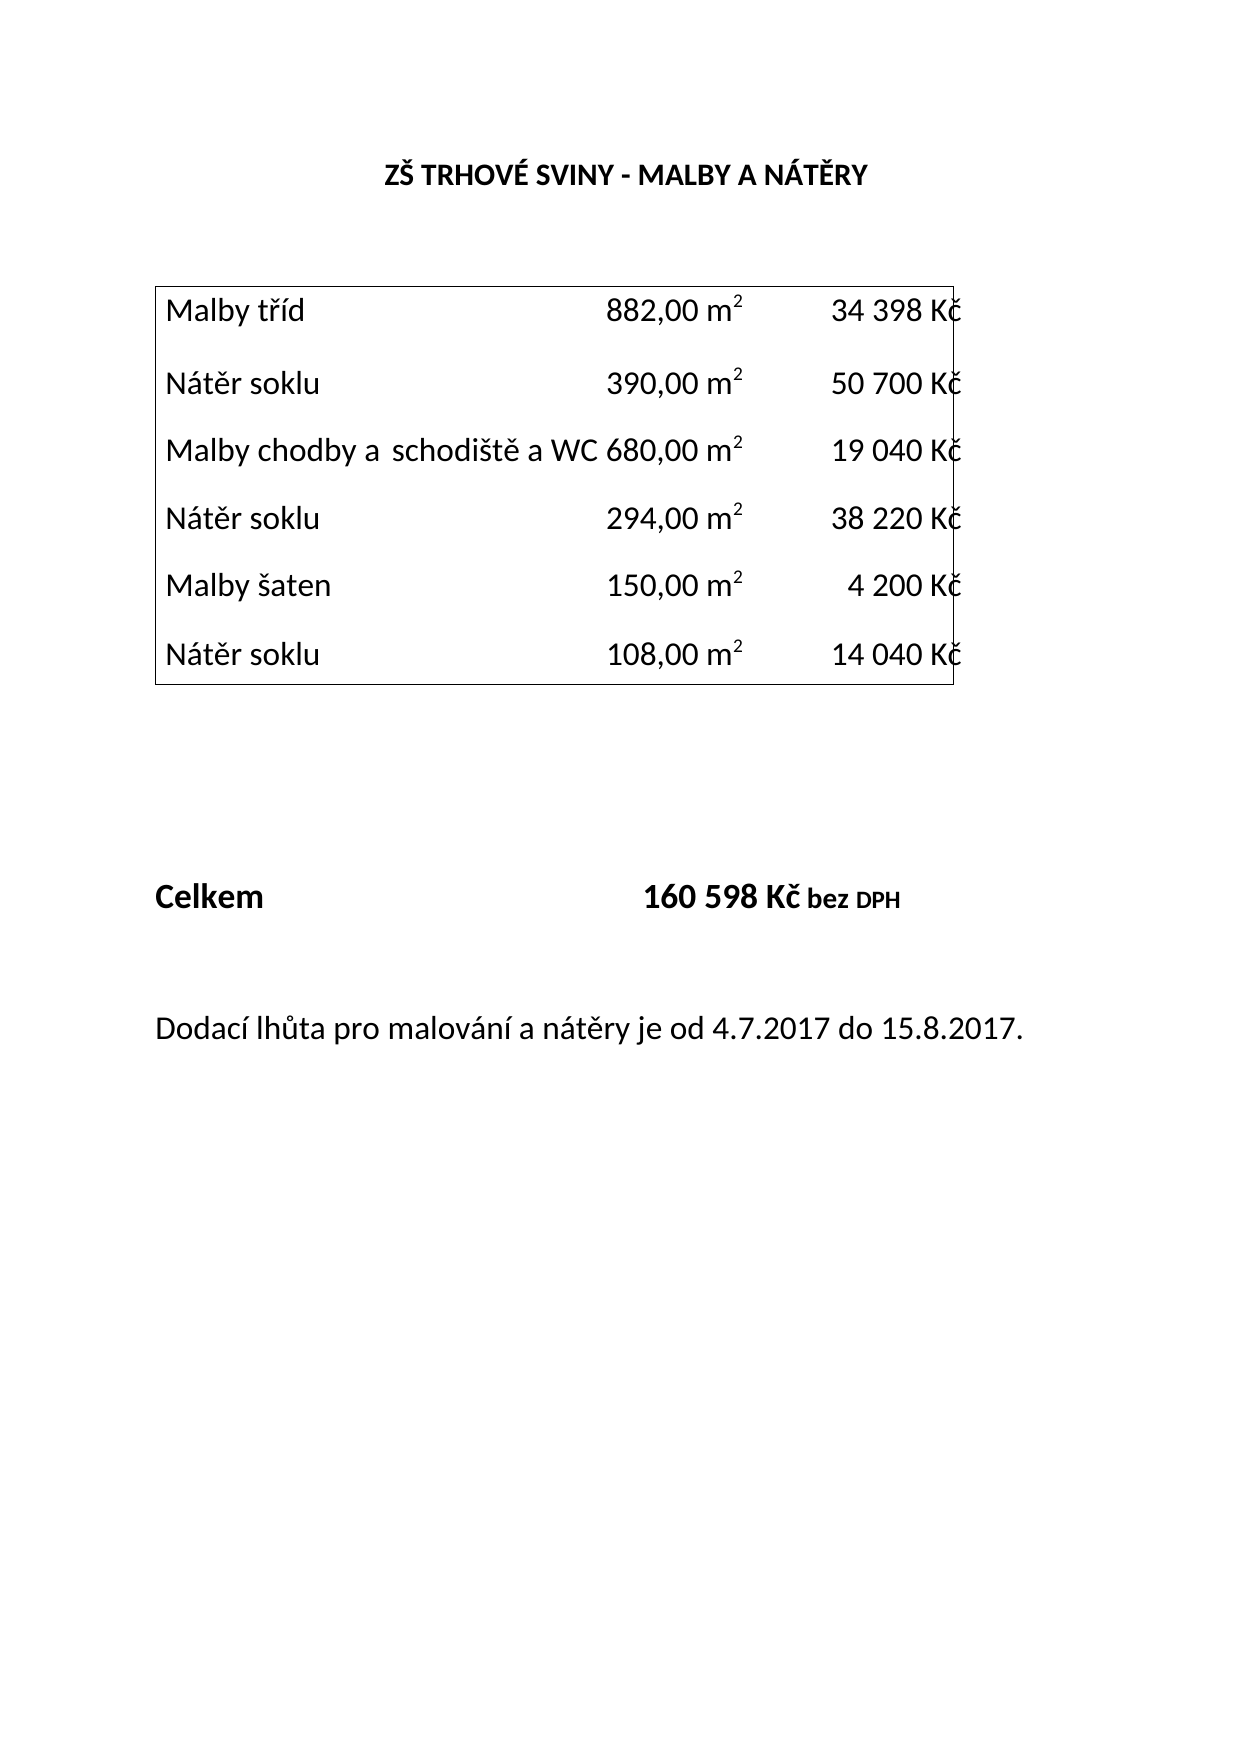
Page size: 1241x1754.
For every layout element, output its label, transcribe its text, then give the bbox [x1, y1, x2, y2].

table_cell 19 040 Kč [787, 418, 953, 486]
text Celkem 160 598 Kč bez dph [155, 880, 1106, 915]
table_cell schodiště a WC 680,00 m2 [381, 418, 787, 486]
table_cell 390,00 m2 [381, 351, 787, 418]
table_cell 38 220 Kč [787, 486, 953, 553]
table_header 34 398 Kč [787, 295, 953, 351]
text Dodací lhůta pro malování a nátěry je od 4.7.2017 do 15.8.2017. [155, 1013, 1106, 1046]
table_cell Malby chodby a [164, 418, 381, 486]
text ZŠ TRHOVÉ SVINY - MALBY A NÁTĚRY [155, 161, 1098, 192]
table_header 882,00 m2 [381, 295, 787, 351]
table_cell 294,00 m2 [381, 486, 787, 553]
table_cell Nátěr soklu [164, 621, 381, 672]
table_cell 14 040 Kč [787, 621, 953, 672]
table_cell Malby šaten [164, 553, 381, 621]
table_cell 50 700 Kč [787, 351, 953, 418]
table_cell Nátěr soklu [164, 486, 381, 553]
table_cell 150,00 m2 [381, 553, 787, 621]
table_header Malby tříd [164, 295, 381, 351]
table_cell 108,00 m2 [381, 621, 787, 672]
table_cell Nátěr soklu [164, 351, 381, 418]
table_cell 4 200 Kč [787, 553, 953, 621]
